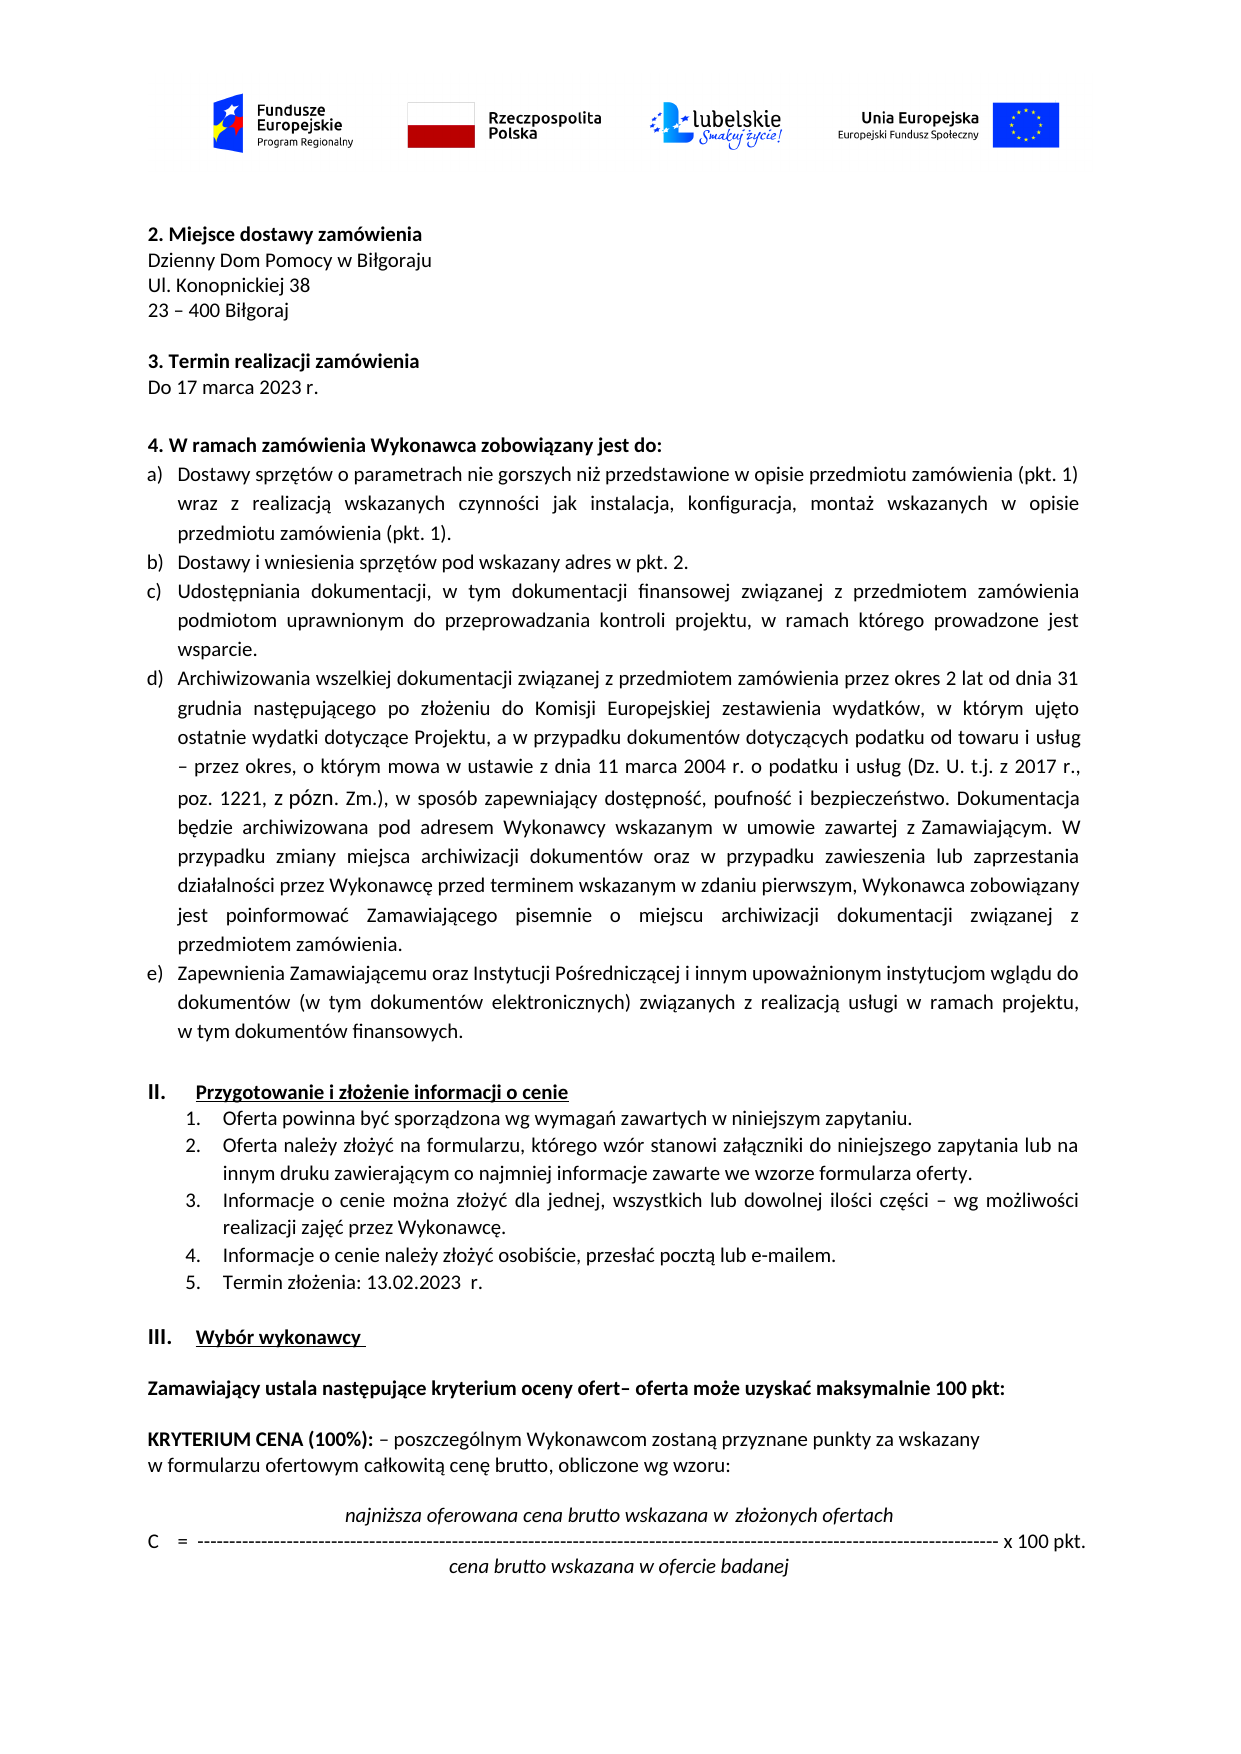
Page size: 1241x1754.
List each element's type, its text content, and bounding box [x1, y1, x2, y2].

text Zamawiający ustala następujące kryterium oceny ofert– oferta może uzyskać maksymalnie 100 pkt: [148, 1376, 1081, 1401]
list Informacje o cenie należy złożyć osobiście, przesłać pocztą lub e-mailem. [185, 1242, 1080, 1267]
list Termin złożenia: 13.02.2023 r. [185, 1269, 1080, 1295]
text cena brutto wskazana w ofercie badanej [148, 1553, 1092, 1579]
list Wybór wykonawcy [148, 1322, 1080, 1350]
text 2. Miejsce dostawy zamówienia [148, 221, 1081, 247]
list Oferta powinna być sporządzona wg wymagań zawartych w niniejszym zapytaniu. [185, 1105, 1080, 1130]
text 23 – 400 Biłgoraj [148, 298, 1081, 323]
list Dostawy sprzętów o parametrach nie gorszych niż przedstawione w opisie przedmiotu zamówienia (pkt. 1) wraz z realizacją wskazanych czynności jak instalacja, konfiguracja, montaż wskazanych w opisie przedmiotu zamówienia (pkt. 1). [147, 461, 1081, 545]
text Dzienny Dom Pomocy w Biłgoraju [148, 247, 1081, 272]
text 4. W ramach zamówienia Wykonawca zobowiązany jest do: [148, 432, 1081, 458]
list Informacje o cenie można złożyć dla jednej, wszystkich lub dowolnej ilości części – wg możliwości realizacji zajęć przez Wykonawcę. [185, 1187, 1080, 1240]
text KRYTERIUM CENA (100%): – poszczególnym Wykonawcom zostaną przyznane punkty za wskazany w formularzu ofertowym całkowitą cenę brutto, obliczone wg wzoru: [148, 1426, 1081, 1477]
text najniższa oferowana cena brutto wskazana w złożonych ofertach [148, 1503, 1092, 1528]
list Zapewnienia Zamawiającemu oraz Instytucji Pośredniczącej i innym upoważnionym instytucjom wglądu do dokumentów (w tym dokumentów elektronicznych) związanych z realizacją usługi w ramach projektu, w tym dokumentów finansowych. [147, 960, 1081, 1044]
list Archiwizowania wszelkiej dokumentacji związanej z przedmiotem zamówienia przez okres 2 lat od dnia 31 grudnia następującego po złożeniu do Komisji Europejskiej zestawienia wydatków, w którym ujęto ostatnie wydatki dotyczące Projektu, a w przypadku dokumentów dotyczących podatku od towaru i usług – przez okres, o którym mowa w ustawie z dnia 11 marca 2004 r. o podatku i usług (Dz. U. t.j. z 2017 r., poz. 1221, z pózn. Zm.), w sposób zapewniający dostępność, poufność i bezpieczeństwo. Dokumentacja będzie archiwizowana pod adresem Wykonawcy wskazanym w umowie zawartej z Zamawiającym. W przypadku zmiany miejsca archiwizacji dokumentów oraz w przypadku zawieszenia lub zaprzestania działalności przez Wykonawcę przed terminem wskazanym w zdaniu pierwszym, Wykonawca zobowiązany jest poinformować Zamawiającego pisemnie o miejscu archiwizacji dokumentacji związanej z przedmiotem zamówienia. [147, 666, 1081, 956]
list Udostępniania dokumentacji, w tym dokumentacji finansowej związanej z przedmiotem zamówienia podmiotom uprawnionym do przeprowadzania kontroli projektu, w ramach którego prowadzone jest wsparcie. [147, 578, 1081, 662]
list Oferta należy złożyć na formularzu, którego wzór stanowi załączniki do niniejszego zapytania lub na innym druku zawierającym co najmniej informacje zawarte we wzorze formularza oferty. [185, 1132, 1080, 1185]
list Przygotowanie i złożenie informacji o cenie [148, 1077, 1080, 1105]
text Ul. Konopnickiej 38 [148, 272, 1081, 298]
text Do 17 marca 2023 r. [148, 374, 1081, 399]
list Dostawy i wniesienia sprzętów pod wskazany adres w pkt. 2. [147, 549, 1081, 574]
picture [147, 73, 1093, 172]
text 3. Termin realizacji zamówienia [148, 348, 1081, 374]
text C = ------------------------------------------------------------------------------------------------------------------------------ x 100 pkt. [148, 1528, 1092, 1553]
